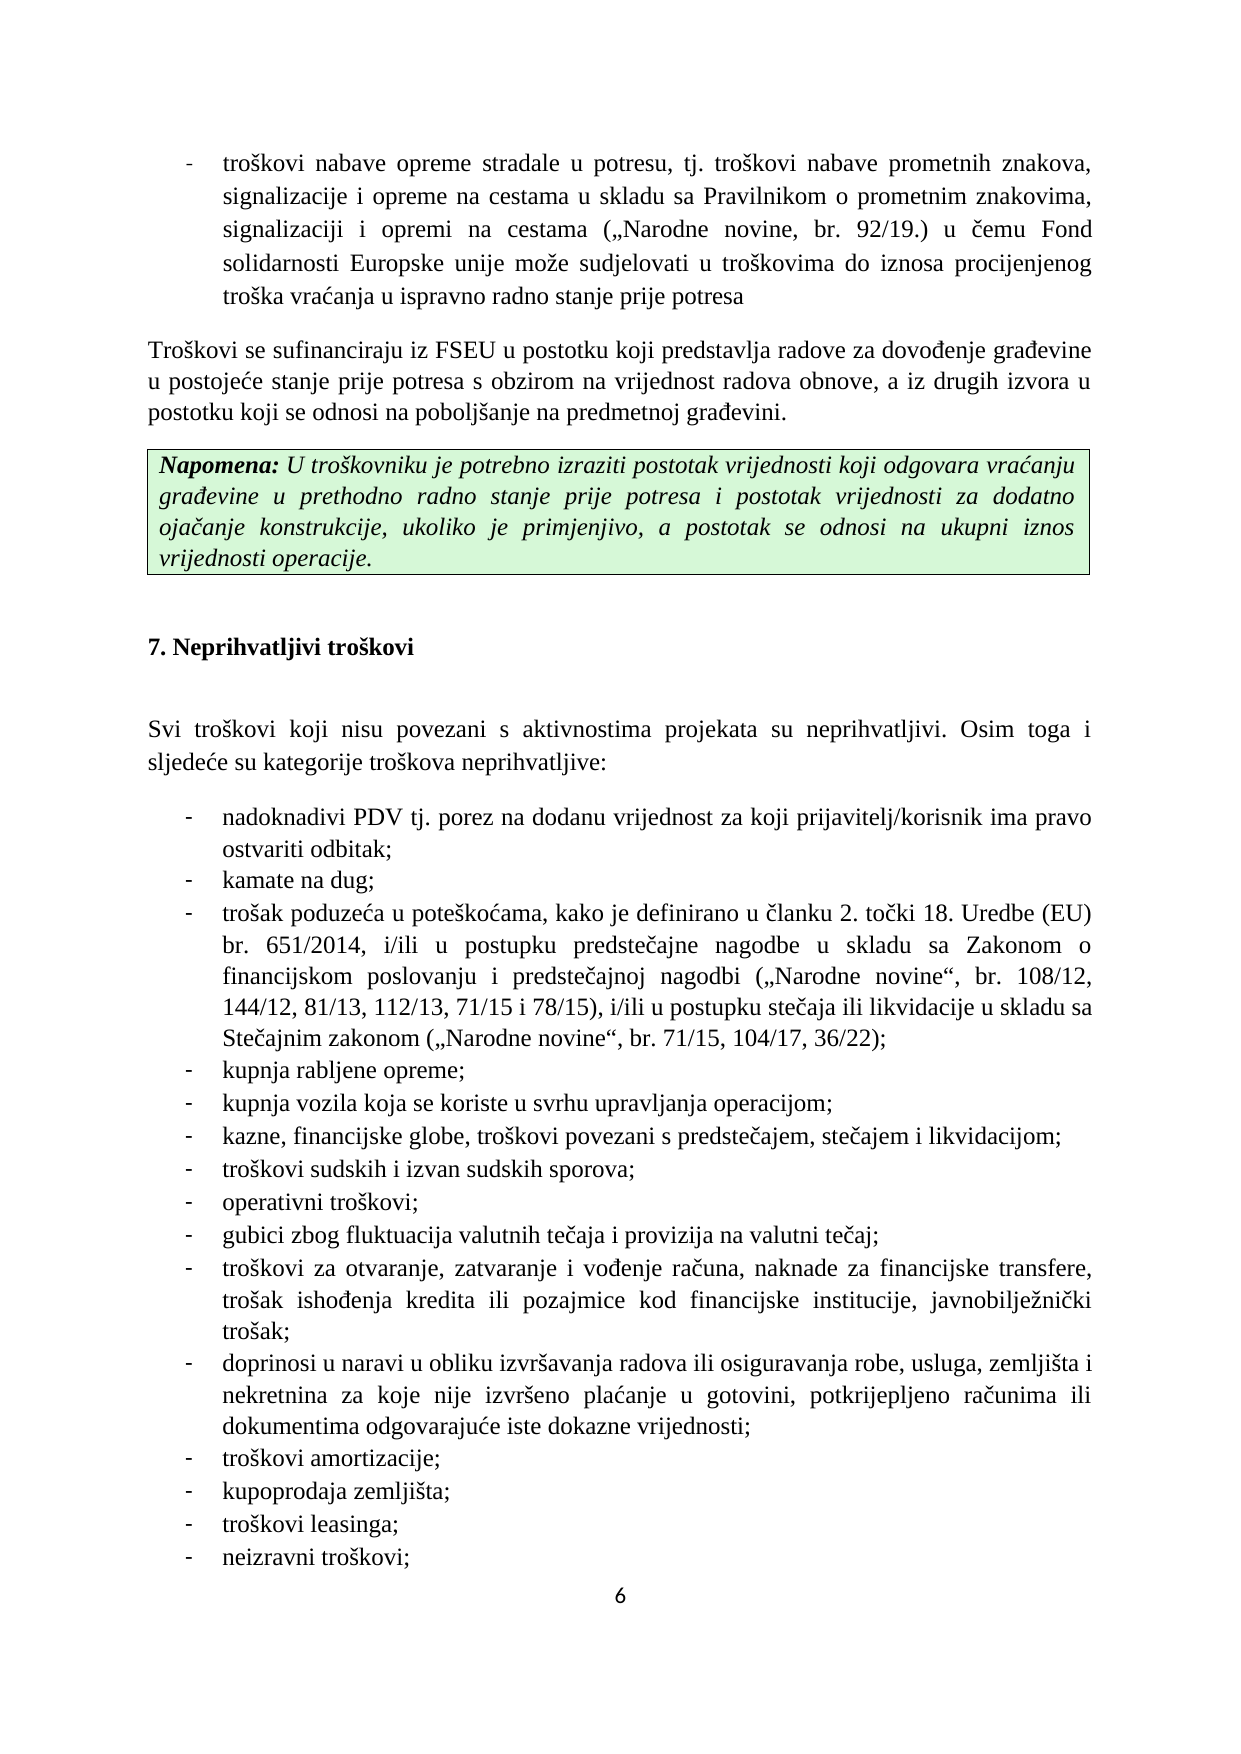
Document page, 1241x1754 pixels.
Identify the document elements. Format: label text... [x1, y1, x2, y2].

text Troškovi se sufinanciraju iz FSEU u postotku koji predstavlja radove za dovođenje građevine u postojeće stanje prije potresa s obzirom na vrijednost radova obnove, a iz drugih izvora u postotku koji se odnosi na poboljšanje na predmetnoj građevini. [148, 335, 1093, 426]
list troškovi za otvaranje, zatvaranje i vođenje računa, naknade za financijske transfere, trošak ishođenja kredita ili pozajmice kod financijske institucije, javnobilježnički trošak; [185, 1252, 1093, 1345]
subtitle 7. Neprihvatljivi troškovi [148, 632, 1093, 661]
list kazne, financijske globe, troškovi povezani s predstečajem, stečajem i likvidacijom; [185, 1120, 1093, 1151]
list trošak poduzeća u poteškoćama, kako je definirano u članku 2. točki 18. Uredbe (EU) br. 651/2014, i/ili u postupku predstečajne nagodbe u skladu sa Zakonom o financijskom poslovanju i predstečajnoj nagodbi („Narodne novine“, br. 108/12, 144/12, 81/13, 112/13, 71/15 i 78/15), i/ili u postupku stečaja ili likvidacije u skladu sa Stečajnim zakonom („Narodne novine“, br. 71/15, 104/17, 36/22); [185, 898, 1093, 1052]
list nadoknadivi PDV tj. porez na dodanu vrijednost za koji prijavitelj/korisnik ima pravo ostvariti odbitak; [185, 801, 1093, 862]
list kupnja vozila koja se koriste u svrhu upravljanja operacijom; [185, 1087, 1093, 1118]
list operativni troškovi; [185, 1186, 1093, 1217]
list kupnja rabljene opreme; [185, 1054, 1093, 1085]
list doprinosi u naravi u obliku izvršavanja radova ili osiguravanja robe, usluga, zemljišta i nekretnina za koje nije izvršeno plaćanje u gotovini, potkrijepljeno računima ili dokumentima odgovarajuće iste dokazne vrijednosti; [185, 1347, 1093, 1439]
list gubici zbog fluktuacija valutnih tečaja i provizija na valutni tečaj; [185, 1219, 1093, 1250]
list troškovi leasinga; [185, 1508, 1093, 1538]
text Svi troškovi koji nisu povezani s aktivnostima projekata su neprihvatljivi. Osim toga i sljedeće su kategorije troškova neprihvatljive: [148, 714, 1093, 776]
list kamate na dug; [185, 865, 1093, 895]
list troškovi sudskih i izvan sudskih sporova; [185, 1153, 1093, 1184]
list troškovi nabave opreme stradale u potresu, tj. troškovi nabave prometnih znakova, signalizacije i opreme na cestama u skladu sa Pravilnikom o prometnim znakovima, signalizaciji i opremi na cestama („Narodne novine, br. 92/19.) u čemu Fond solidarnosti Europske unije može sudjelovati u troškovima do iznosa procijenjenog troška vraćanja u ispravno radno stanje prije potresa [185, 148, 1093, 309]
list troškovi amortizacije; [185, 1442, 1093, 1472]
table_header Napomena: U troškovniku je potrebno izraziti postotak vrijednosti koji odgovara vraćanju građevine u prethodno radno stanje prije potresa i postotak vrijednosti za dodatno ojačanje konstrukcije, ukoliko je primjenjivo, a postotak se odnosi na ukupni iznos vrijednosti operacije. [148, 450, 1089, 574]
list kupoprodaja zemljišta; [185, 1475, 1093, 1505]
list neizravni troškovi; [185, 1541, 1093, 1571]
